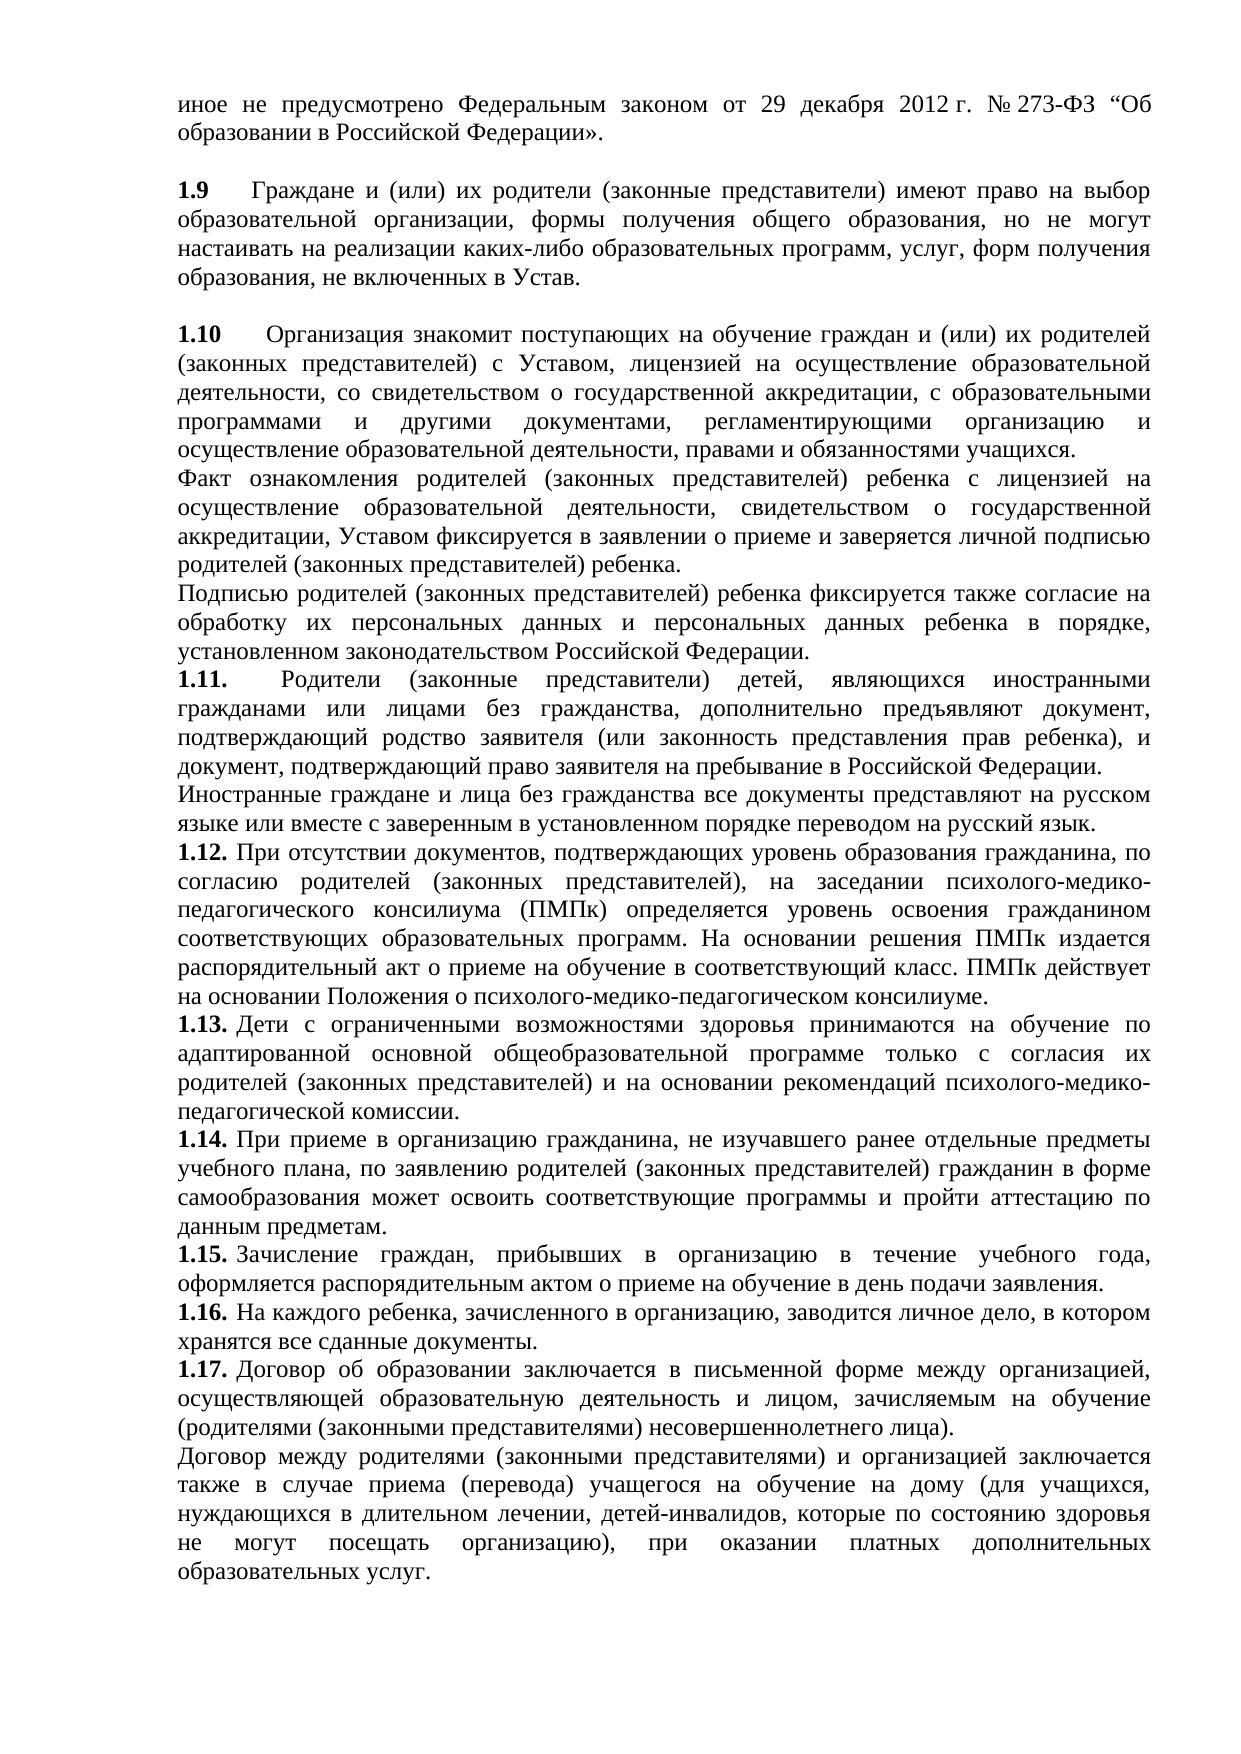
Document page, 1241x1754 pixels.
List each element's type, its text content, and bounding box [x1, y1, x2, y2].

list При приеме в организацию гражданина, не изучавшего ранее отдельные предметы учебного плана, по заявлению родителей (законных представителей) гражданин в форме самообразования может освоить соответствующие программы и пройти аттестацию по данным предметам. [177, 1124, 1152, 1239]
list Дети с ограниченными возможностями здоровья принимаются на обучение по адаптированной основной общеобразовательной программе только с согласия их родителей (законных представителей) и на основании рекомендаций психолого-медико-педагогической комиссии. [177, 1009, 1152, 1124]
list Зачисление граждан, прибывших в организацию в течение учебного года, оформляется распорядительным актом о приеме на обучение в день подачи заявления. [177, 1239, 1152, 1297]
list На каждого ребенка, зачисленного в организацию, заводится личное дело, в котором хранятся все сданные документы. [177, 1297, 1152, 1354]
text Договор между родителями (законными представителями) и организацией заключается также в случае приема (перевода) учащегося на обучение на дому (для учащихся, нуждающихся в длительном лечении, детей-инвалидов, которые по состоянию здоровья не могут посещать организацию), при оказании платных дополнительных образовательных услуг. [177, 1441, 1152, 1584]
list Родители (законные представители) детей, являющихся иностранными гражданами или лицами без гражданства, дополнительно предъявляют документ, подтверждающий родство заявителя (или законность представления прав ребенка), и документ, подтверждающий право заявителя на пребывание в Российской Федерации. [177, 664, 1152, 779]
list При отсутствии документов, подтверждающих уровень образования гражданина, по согласию родителей (законных представителей), на заседании психолого-медико-педагогического консилиума (ПМПк) определяется уровень освоения гражданином соответствующих образовательных программ. На основании решения ПМПк издается распорядительный акт о приеме на обучение в соответствующий класс. ПМПк действует на основании Положения о психолого-медико-педагогическом консилиуме. [177, 837, 1152, 1009]
list Граждане и (или) их родители (законные представители) имеют право на выбор образовательной организации, формы получения общего образования, но не могут настаивать на реализации каких-либо образовательных программ, услуг, форм получения образования, не включенных в Устав. [177, 175, 1152, 290]
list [177, 89, 1152, 146]
list Организация знакомит поступающих на обучение граждан и (или) их родителей (законных представителей) с Уставом, лицензией на осуществление образовательной деятельности, со свидетельством о государственной аккредитации, с образовательными программами и другими документами, регламентирующими организацию и осуществление образовательной деятельности, правами и обязанностями учащихся. [177, 319, 1152, 463]
text Факт ознакомления родителей (законных представителей) ребенка с лицензией на осуществление образовательной деятельности, свидетельством о государственной аккредитации, Уставом фиксируется в заявлении о приеме и заверяется личной подписью родителей (законных представителей) ребенка. [177, 463, 1152, 578]
text Иностранные граждане и лица без гражданства все документы представляют на русском языке или вместе с заверенным в установленном порядке переводом на русский язык. [177, 779, 1152, 837]
text Подписью родителей (законных представителей) ребенка фиксируется также согласие на обработку их персональных данных и персональных данных ребенка в порядке, установленном законодательством Российской Федерации. [177, 578, 1152, 664]
list Договор об образовании заключается в письменной форме между организацией, осуществляющей образовательную деятельность и лицом, зачисляемым на обучение (родителями (законными представителями) несовершеннолетнего лица). [177, 1354, 1152, 1441]
